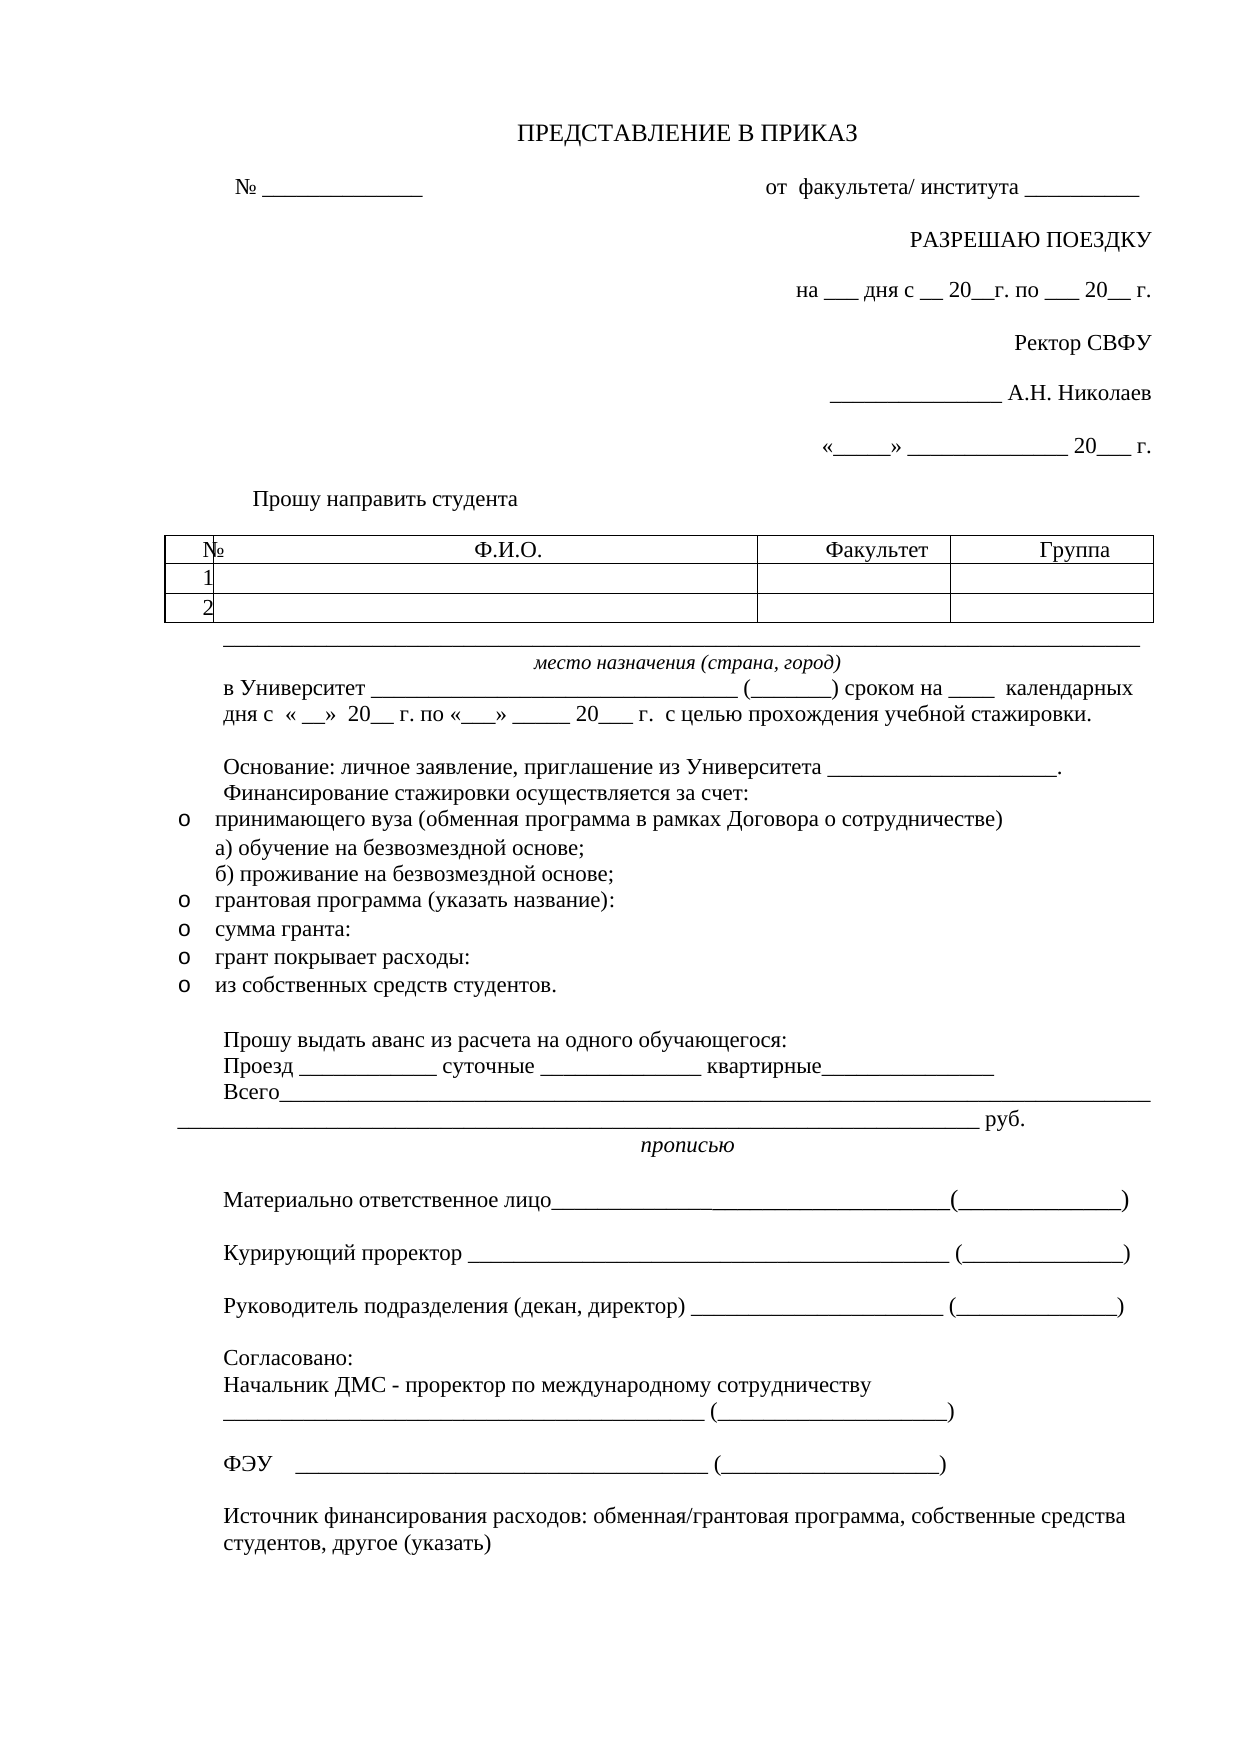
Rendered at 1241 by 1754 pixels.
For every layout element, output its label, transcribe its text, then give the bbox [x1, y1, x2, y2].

text Основание: личное заявление, приглашение из Университета ____________________. [177, 753, 1152, 779]
list сумма гранта: [177, 915, 1152, 943]
list из собственных средств студентов. [177, 971, 1152, 999]
text _______________ А.Н. Николаев [177, 379, 1152, 406]
text в Университет ________________________________ (_______) сроком на ____ календарных [177, 674, 1152, 700]
table_cell [758, 564, 950, 592]
text Проезд ____________ суточные ______________ квартирные_______________ [177, 1052, 1152, 1078]
table_cell 2 [166, 594, 213, 622]
text а) обучение на безвозмездной основе; [215, 834, 1152, 860]
table_header № [166, 536, 213, 563]
text Всего__________________________________________________________________________________________________________________________________________________ руб. [177, 1078, 1152, 1131]
text Курирующий проректор __________________________________________ (______________) [177, 1239, 1152, 1265]
text б) проживание на безвозмездной основе; [215, 860, 1152, 886]
list грантовая программа (указать название): [177, 886, 1152, 915]
table_cell [951, 564, 1153, 592]
text Источник финансирования расходов: обменная/грантовая программа, собственные средства студентов, другое (указать) [223, 1502, 1152, 1555]
text Начальник ДМС - проректор по международному сотрудничеству [177, 1371, 1152, 1397]
text место назначения (страна, город) [177, 650, 1152, 674]
text ________________________________________________________________________________ [177, 623, 1152, 650]
table_cell [214, 594, 757, 622]
text «_____» ______________ 20___ г. [177, 432, 1152, 458]
table_cell 1 [166, 564, 213, 592]
text ФЭУ ____________________________________ (___________________) [177, 1450, 1152, 1476]
table_cell [758, 594, 950, 622]
text РАЗРЕШАЮ ПОЕЗДКУ [177, 226, 1152, 252]
text прописью [177, 1131, 1152, 1157]
list принимающего вуза (обменная программа в рамках Договора о сотрудничестве) [177, 806, 1152, 834]
text __________________________________________ (____________________) [177, 1397, 1152, 1423]
text Руководитель подразделения (декан, директор) ______________________ (______________) [177, 1292, 1152, 1318]
text № ______________ от факультета/ института __________ [177, 173, 1152, 199]
text Материально ответственное лицо_________________________________(_____________) [177, 1184, 1152, 1213]
text Финансирование стажировки осуществляется за счет: [177, 779, 1152, 806]
table_header Ф.И.О. [214, 536, 757, 563]
text Согласовано: [177, 1344, 1152, 1371]
text Ректор СВФУ [177, 329, 1152, 355]
text Прошу выдать аванс из расчета на одного обучающегося: [177, 1026, 1152, 1052]
list грант покрывает расходы: [177, 943, 1152, 971]
table_cell [214, 564, 757, 592]
table_header Группа [951, 536, 1153, 563]
table_header Факультет [758, 536, 950, 563]
text на ___ дня с __ 20__г. по ___ 20__ г. [177, 276, 1152, 303]
text Прошу направить студента [177, 485, 1152, 511]
text ПРЕДСТАВЛЕНИЕ В ПРИКАЗ [177, 118, 1152, 147]
table_cell [951, 594, 1153, 622]
text дня с « __» 20__ г. по «___» _____ 20___ г. с целью прохождения учебной стажировки. [177, 700, 1152, 726]
